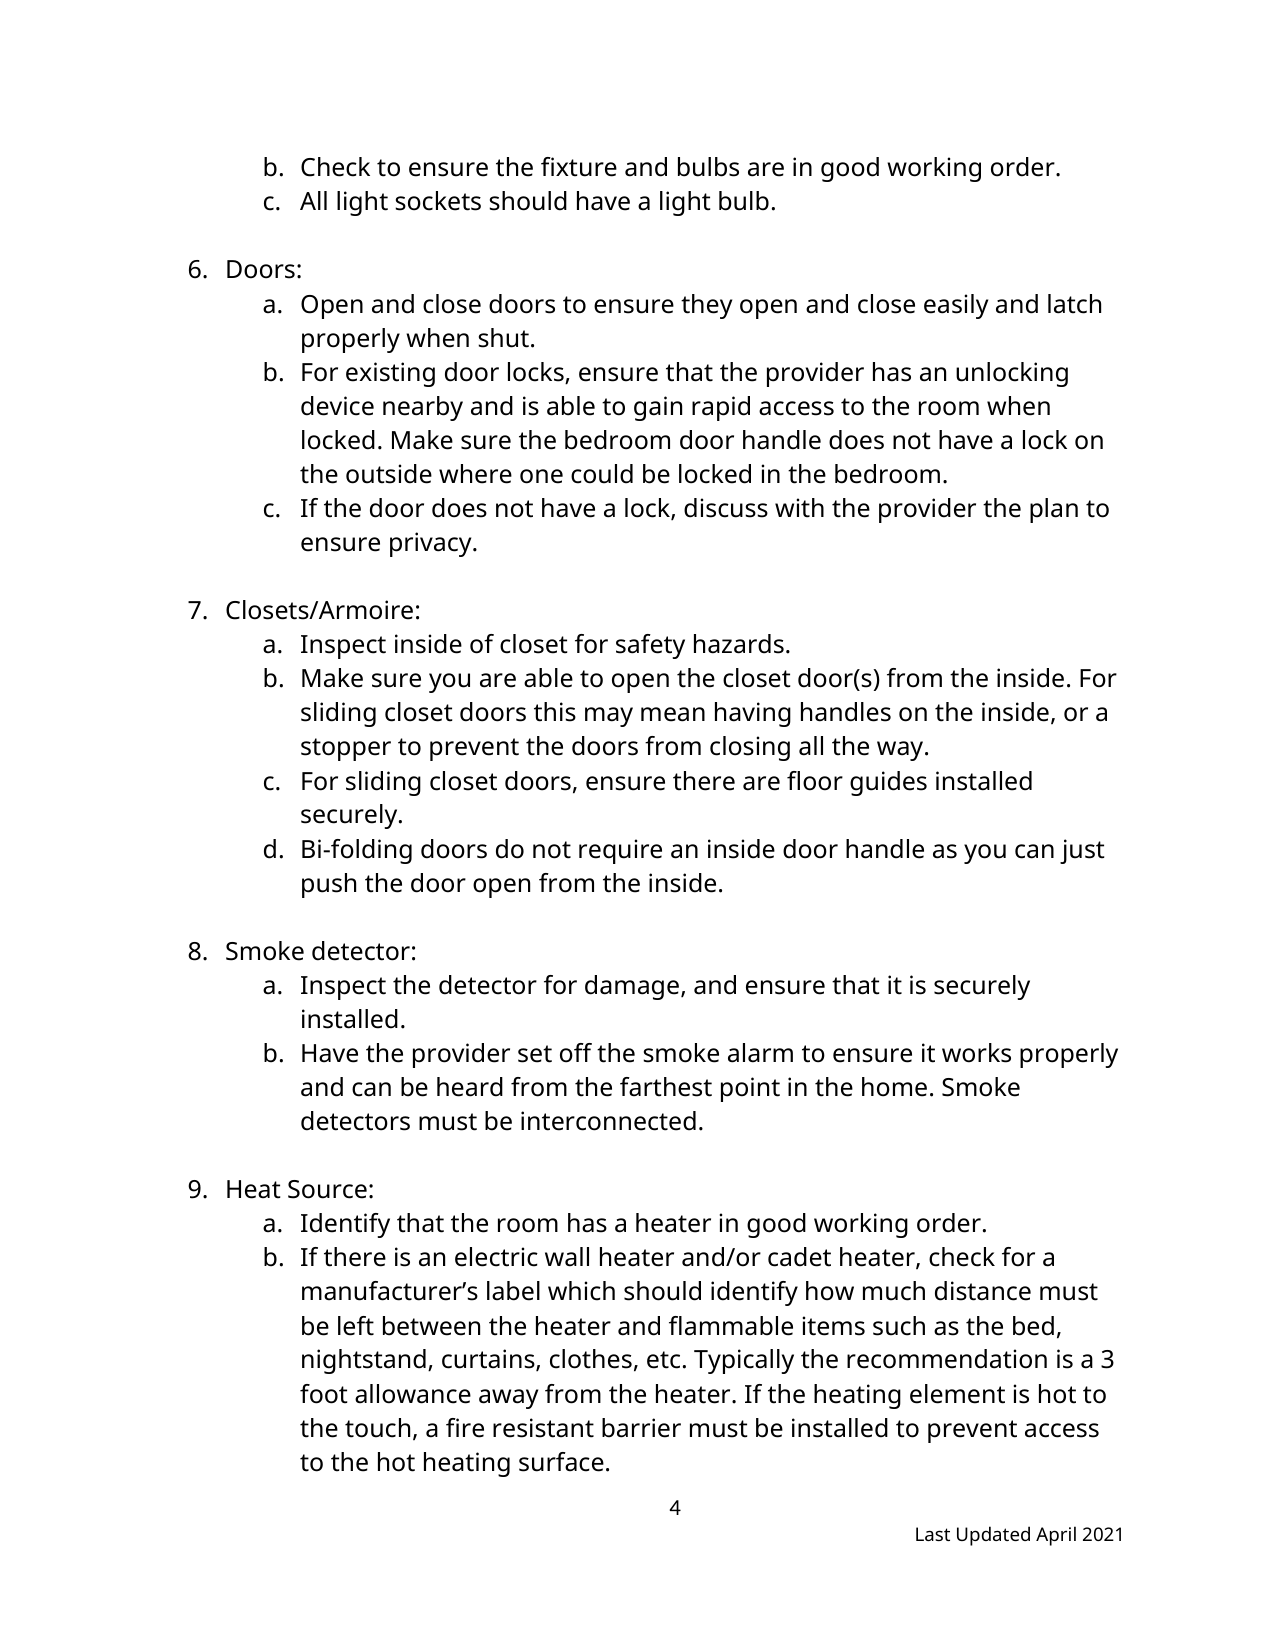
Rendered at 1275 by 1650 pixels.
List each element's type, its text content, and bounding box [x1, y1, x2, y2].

list If the door does not have a lock, discuss with the provider the plan to ensure privacy. [262, 491, 1125, 559]
list Make sure you are able to open the closet door(s) from the inside. For sliding closet doors this may mean having handles on the inside, or a stopper to prevent the doors from closing all the way. [262, 661, 1125, 763]
list Identify that the room has a heater in good working order. [262, 1206, 1125, 1240]
list Check to ensure the fixture and bulbs are in good working order. [262, 150, 1125, 184]
list Doors: [187, 252, 1125, 286]
list Bi-folding doors do not require an inside door handle as you can just push the door open from the inside. [262, 831, 1125, 899]
list All light sockets should have a light bulb. [262, 184, 1125, 218]
list Open and close doors to ensure they open and close easily and latch properly when shut. [262, 286, 1125, 354]
list Inspect inside of closet for safety hazards. [262, 627, 1125, 661]
list Inspect the detector for damage, and ensure that it is securely installed. [262, 967, 1125, 1036]
list Closets/Armoire: [187, 593, 1125, 627]
list For existing door locks, ensure that the provider has an unlocking device nearby and is able to gain rapid access to the room when locked. Make sure the bedroom door handle does not have a lock on the outside where one could be locked in the bedroom. [262, 354, 1125, 491]
list Heat Source: [187, 1172, 1125, 1206]
list If there is an electric wall heater and/or cadet heater, check for a manufacturer’s label which should identify how much distance must be left between the heater and flammable items such as the bed, nightstand, curtains, clothes, etc. Typically the recommendation is a 3 foot allowance away from the heater. If the heating element is hot to the touch, a fire resistant barrier must be installed to prevent access to the hot heating surface. [262, 1240, 1125, 1478]
list Have the provider set off the smoke alarm to ensure it works properly and can be heard from the farthest point in the home. Smoke detectors must be interconnected. [262, 1036, 1125, 1138]
list Smoke detector: [187, 933, 1125, 967]
list For sliding closet doors, ensure there are floor guides installed securely. [262, 763, 1125, 831]
